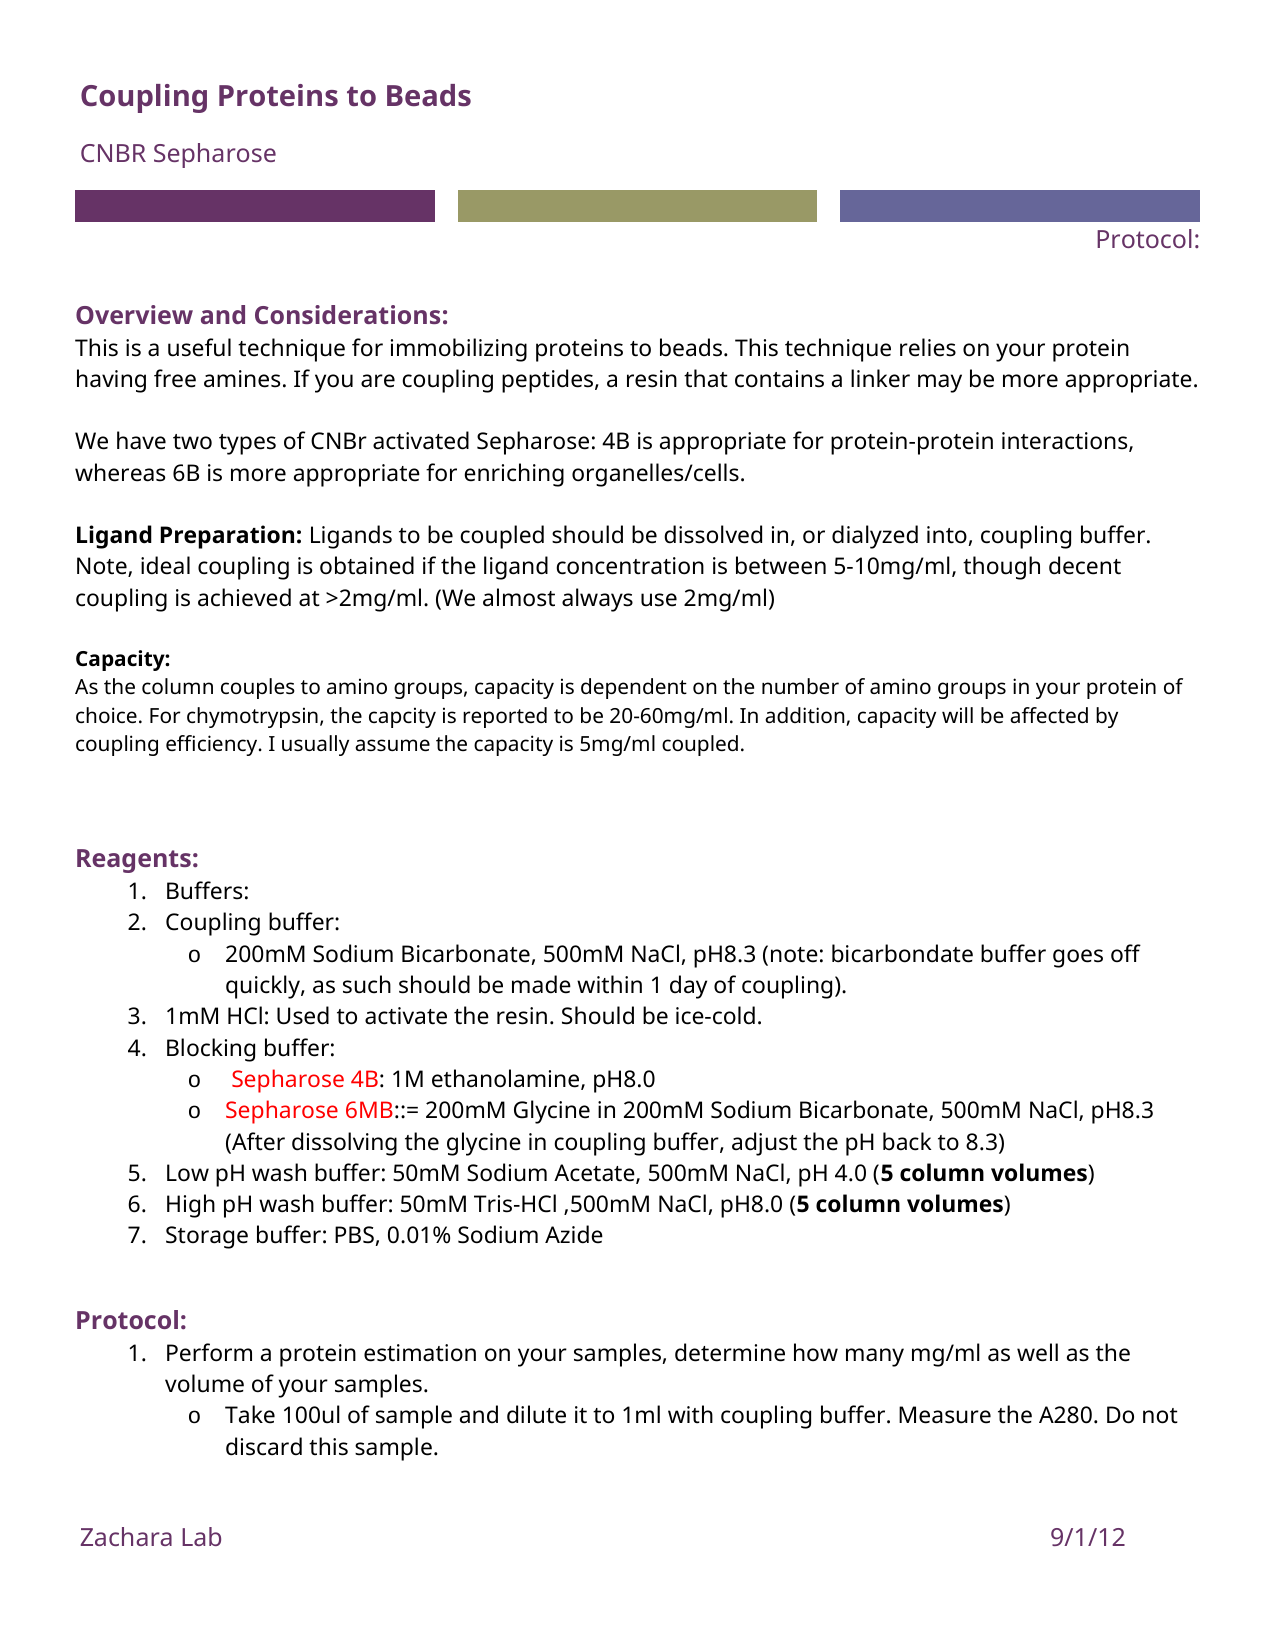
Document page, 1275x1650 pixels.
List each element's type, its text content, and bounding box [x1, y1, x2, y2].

subtitle Overview and Considerations: [75, 297, 1200, 331]
list Sepharose 6MB::= 200mM Glycine in 200mM Sodium Bicarbonate, 500mM NaCl, pH8.3 (After dissolving the glycine in coupling buffer, adjust the pH back to 8.3) [187, 1094, 1200, 1157]
text We have two types of CNBr activated Sepharose: 4B is appropriate for protein-protein interactions, whereas 6B is more appropriate for enriching organelles/cells. [75, 425, 1200, 488]
list Perform a protein estimation on your samples, determine how many mg/ml as well as the volume of your samples. [127, 1337, 1200, 1399]
list 200mM Sodium Bicarbonate, 500mM NaCl, pH8.3 (note: bicarbondate buffer goes off quickly, as such should be made within 1 day of coupling). [187, 938, 1200, 1000]
text As the column couples to amino groups, capacity is dependent on the number of amino groups in your protein of choice. For chymotrypsin, the capcity is reported to be 20-60mg/ml. In addition, capacity will be affected by coupling efficiency. I usually assume the capacity is 5mg/ml coupled. [75, 672, 1200, 758]
list High pH wash buffer: 50mM Tris-HCl ,500mM NaCl, pH8.0 (5 column volumes) [127, 1188, 1200, 1219]
list Take 100ul of sample and dilute it to 1ml with coupling buffer. Measure the A280. Do not discard this sample. [187, 1399, 1200, 1462]
list Storage buffer: PBS, 0.01% Sodium Azide [127, 1219, 1200, 1250]
list 1mM HCl: Used to activate the resin. Should be ice-cold. [127, 1000, 1200, 1031]
list Buffers: [127, 875, 1200, 906]
subtitle Reagents: [75, 841, 1200, 875]
text Ligand Preparation: Ligands to be coupled should be dissolved in, or dialyzed into, coupling buffer. Note, ideal coupling is obtained if the ligand concentration is between 5-10mg/ml, though decent coupling is achieved at >2mg/ml. (We almost always use 2mg/ml) [75, 519, 1200, 613]
list Low pH wash buffer: 50mM Sodium Acetate, 500mM NaCl, pH 4.0 (5 column volumes) [127, 1157, 1200, 1188]
list Sepharose 4B: 1M ethanolamine, pH8.0 [187, 1063, 1200, 1094]
subtitle Protocol: [75, 1302, 1200, 1337]
list Coupling buffer: [127, 906, 1200, 938]
text Capacity: [75, 644, 1200, 672]
text This is a useful technique for immobilizing proteins to beads. This technique relies on your protein having free amines. If you are coupling peptides, a resin that contains a linker may be more appropriate. [75, 331, 1200, 394]
list Blocking buffer: [127, 1031, 1200, 1063]
